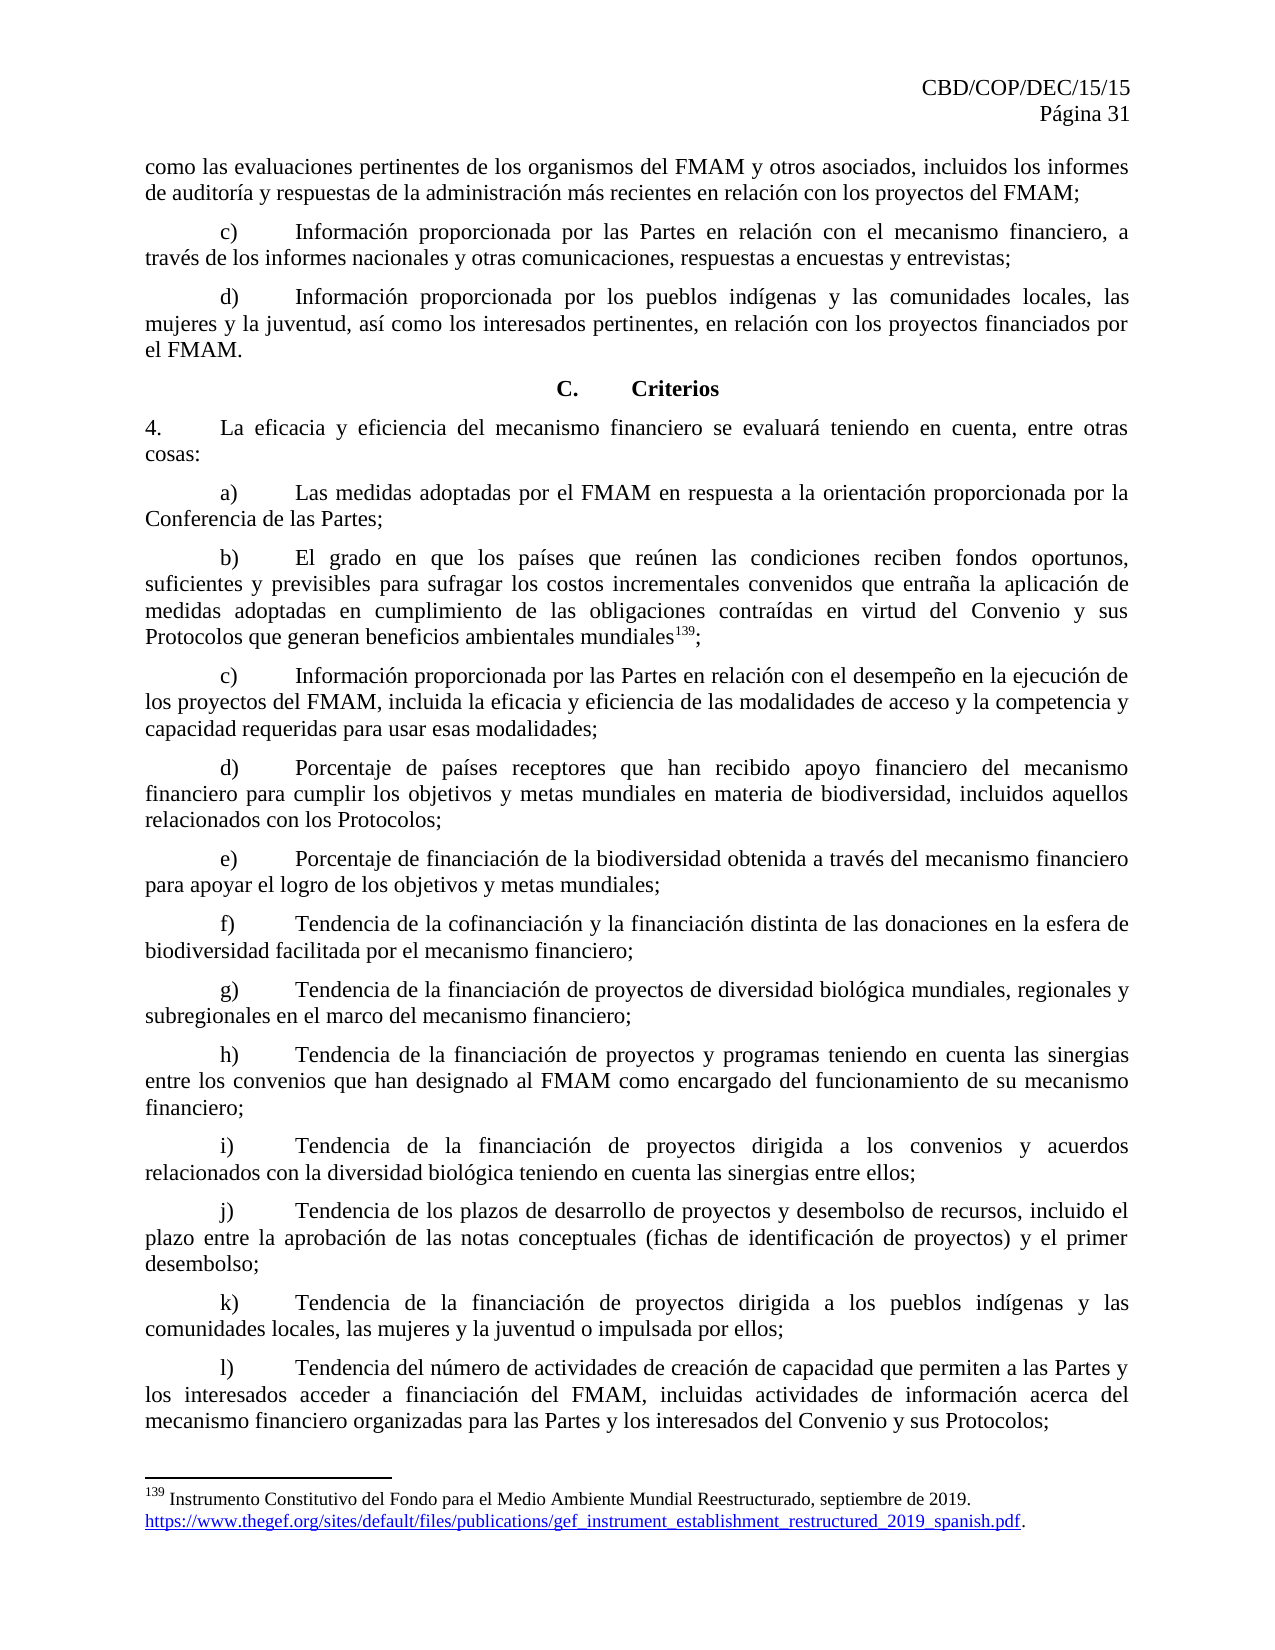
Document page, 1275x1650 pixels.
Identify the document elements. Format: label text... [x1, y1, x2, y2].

text l) Tendencia del número de actividades de creación de capacidad que permiten a las Partes y los interesados acceder a financiación del FMAM, incluidas actividades de información acerca del mecanismo financiero organizadas para las Partes y los interesados del Convenio y sus Protocolos; [145, 1354, 1130, 1433]
text f) Tendencia de la cofinanciación y la financiación distinta de las donaciones en la esfera de biodiversidad facilitada por el mecanismo financiero; [145, 910, 1130, 963]
text d) Porcentaje de países receptores que han recibido apoyo financiero del mecanismo financiero para cumplir los objetivos y metas mundiales en materia de biodiversidad, incluidos aquellos relacionados con los Protocolos; [145, 754, 1130, 833]
text k) Tendencia de la financiación de proyectos dirigida a los pueblos indígenas y las comunidades locales, las mujeres y la juventud o impulsada por ellos; [145, 1289, 1130, 1342]
text b) El grado en que los países que reúnen las condiciones reciben fondos oportunos, suficientes y previsibles para sufragar los costos incrementales convenidos que entraña la aplicación de medidas adoptadas en cumplimiento de las obligaciones contraídas en virtud del Convenio y sus Protocolos que generan beneficios ambientales mundiales; [145, 544, 1130, 649]
text e) Porcentaje de financiación de la biodiversidad obtenida a través del mecanismo financiero para apoyar el logro de los objetivos y metas mundiales; [145, 845, 1130, 898]
text C. Criterios [145, 375, 1130, 401]
text i) Tendencia de la financiación de proyectos dirigida a los convenios y acuerdos relacionados con la diversidad biológica teniendo en cuenta las sinergias entre ellos; [145, 1132, 1130, 1185]
text c) Información proporcionada por las Partes en relación con el desempeño en la ejecución de los proyectos del FMAM, incluida la eficacia y eficiencia de las modalidades de acceso y la competencia y capacidad requeridas para usar esas modalidades; [145, 662, 1130, 741]
text g) Tendencia de la financiación de proyectos de diversidad biológica mundiales, regionales y subregionales en el marco del mecanismo financiero; [145, 976, 1130, 1028]
text j) Tendencia de los plazos de desarrollo de proyectos y desembolso de recursos, incluido el plazo entre la aprobación de las notas conceptuales (fichas de identificación de proyectos) y el primer desembolso; [145, 1198, 1130, 1277]
text h) Tendencia de la financiación de proyectos y programas teniendo en cuenta las sinergias entre los convenios que han designado al FMAM como encargado del funcionamiento de su mecanismo financiero; [145, 1041, 1130, 1120]
text 4. La eficacia y eficiencia del mecanismo financiero se evaluará teniendo en cuenta, entre otras cosas: [145, 414, 1130, 466]
text d) Información proporcionada por los pueblos indígenas y las comunidades locales, las mujeres y la juventud, así como los interesados pertinentes, en relación con los proyectos financiados por el FMAM. [145, 283, 1130, 362]
text c) Información proporcionada por las Partes en relación con el mecanismo financiero, a través de los informes nacionales y otras comunicaciones, respuestas a encuestas y entrevistas; [145, 218, 1130, 271]
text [145, 153, 1130, 206]
text a) Las medidas adoptadas por el FMAM en respuesta a la orientación proporcionada por la Conferencia de las Partes; [145, 479, 1130, 532]
